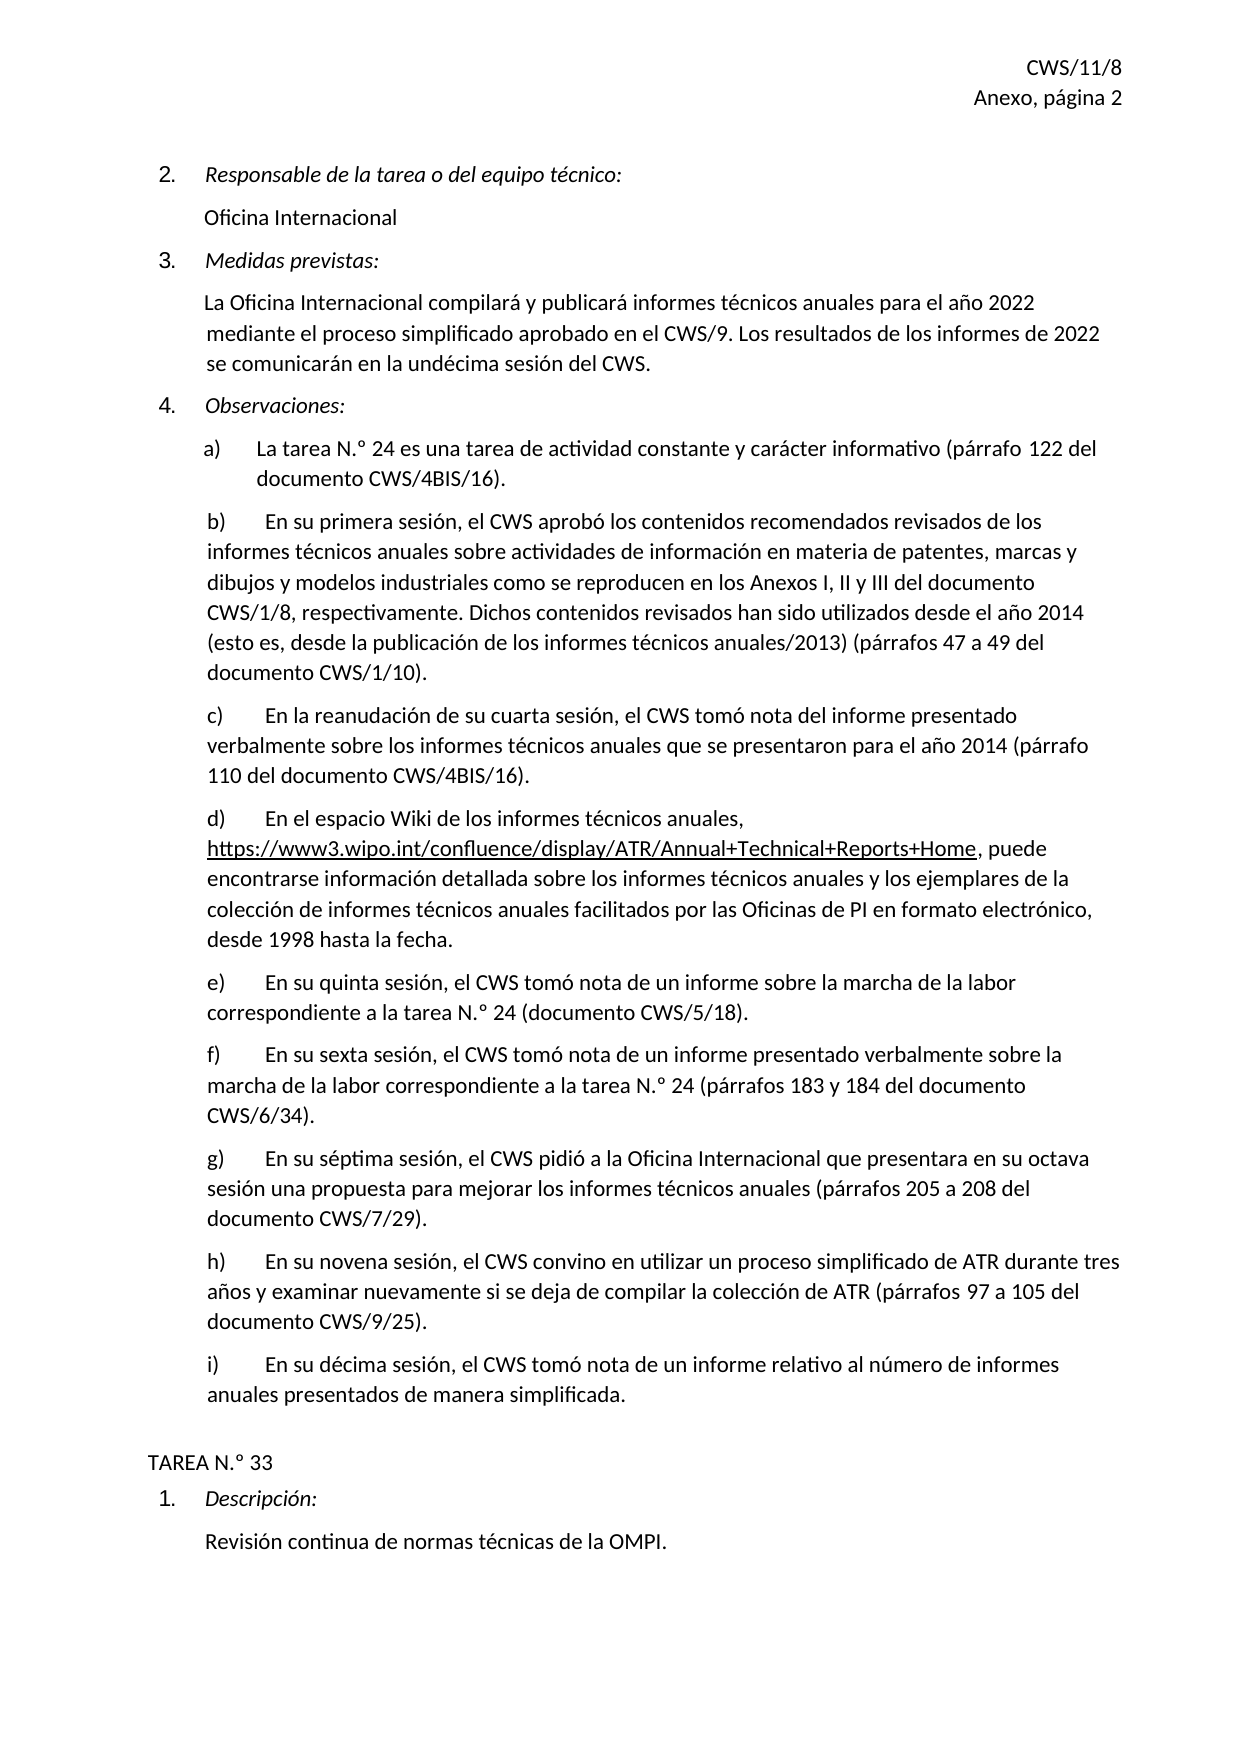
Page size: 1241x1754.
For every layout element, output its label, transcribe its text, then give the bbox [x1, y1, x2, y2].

list En su novena sesión, el CWS convino en utilizar un proceso simplificado de ATR durante tres años y examinar nuevamente si se deja de compilar la colección de ATR (párrafos 97 a 105 del documento CWS/9/25). [207, 1247, 1122, 1335]
subtitle Descripción: [158, 1484, 1122, 1512]
text Revisión continua de normas técnicas de la OMPI. [205, 1527, 936, 1555]
subtitle TAREA N.º 33 [148, 1448, 1122, 1476]
list En su séptima sesión, el CWS pidió a la Oficina Internacional que presentara en su octava sesión una propuesta para mejorar los informes técnicos anuales (párrafos 205 a 208 del documento CWS/7/29). [207, 1144, 1122, 1232]
list En el espacio Wiki de los informes técnicos anuales, https://www3.wipo.int/confluence/display/ATR/Annual+Technical+Reports+Home, puede encontrarse información detallada sobre los informes técnicos anuales y los ejemplares de la colección de informes técnicos anuales facilitados por las Oficinas de PI en formato electrónico, desde 1998 hasta la fecha. [207, 804, 1122, 953]
list En su sexta sesión, el CWS tomó nota de un informe presentado verbalmente sobre la marcha de la labor correspondiente a la tarea N.º 24 (párrafos 183 y 184 del documento CWS/6/34). [207, 1041, 1122, 1129]
list En la reanudación de su cuarta sesión, el CWS tomó nota del informe presentado verbalmente sobre los informes técnicos anuales que se presentaron para el año 2014 (párrafo 110 del documento CWS/4BIS/16). [207, 701, 1122, 789]
text La Oficina Internacional compilará y publicará informes técnicos anuales para el año 2022 mediante el proceso simplificado aprobado en el CWS/9. Los resultados de los informes de 2022 se comunicarán en la undécima sesión del CWS. [204, 288, 1122, 377]
text Oficina Internacional [204, 203, 1122, 231]
subtitle Observaciones: [158, 392, 1122, 419]
list La tarea N.º 24 es una tarea de actividad constante y carácter informativo (párrafo 122 del documento CWS/4BIS/16). [203, 434, 1122, 492]
list En su quinta sesión, el CWS tomó nota de un informe sobre la marcha de la labor correspondiente a la tarea N.º 24 (documento CWS/5/18). [207, 968, 1122, 1026]
subtitle Responsable de la tarea o del equipo técnico: [158, 160, 934, 188]
list En su décima sesión, el CWS tomó nota de un informe relativo al número de informes anuales presentados de manera simplificada. [207, 1350, 1122, 1408]
subtitle Medidas previstas: [158, 246, 1122, 274]
list En su primera sesión, el CWS aprobó los contenidos recomendados revisados de los informes técnicos anuales sobre actividades de información en materia de patentes, marcas y dibujos y modelos industriales como se reproducen en los Anexos I, II y III del documento CWS/1/8, respectivamente. Dichos contenidos revisados han sido utilizados desde el año 2014 (esto es, desde la publicación de los informes técnicos anuales/2013) (párrafos 47 a 49 del documento CWS/1/10). [207, 507, 1122, 686]
